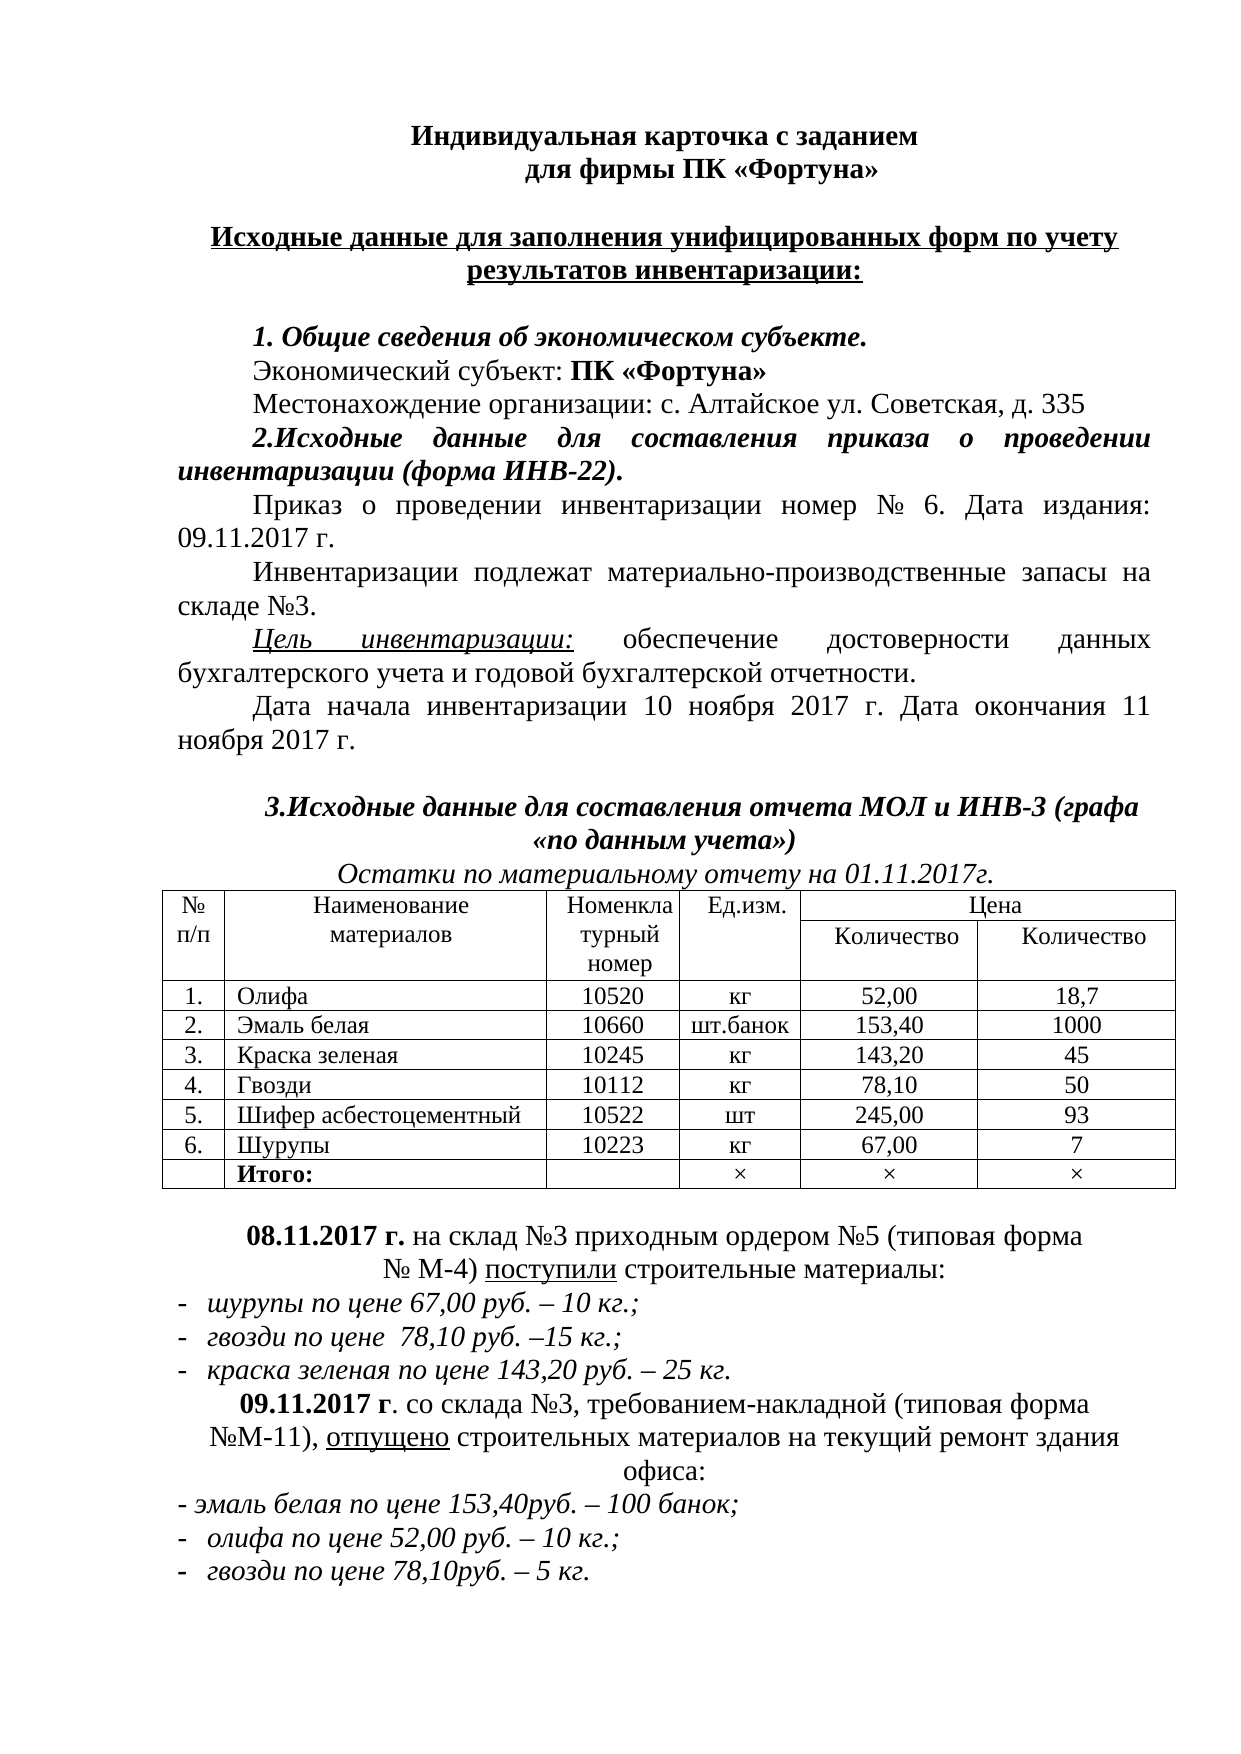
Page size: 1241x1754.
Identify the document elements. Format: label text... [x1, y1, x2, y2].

list олифа по цене 52,00 руб. – 10 кг.; [177, 1520, 1152, 1553]
list шурупы по цене 67,00 руб. – 10 кг.; [177, 1285, 1152, 1319]
text Местонахождение организации: с. Алтайское ул. Советская, д. 335 [177, 386, 1152, 420]
table_cell кг [680, 1070, 800, 1099]
text Индивидуальная карточка с заданием [177, 118, 1152, 152]
table_cell 78,10 [801, 1070, 977, 1099]
text Дата начала инвентаризации 10 ноября 2017 г. Дата окончания 11 ноября 2017 г. [177, 688, 1152, 755]
table_cell 10522 [547, 1100, 679, 1129]
text 1. Общие сведения об экономическом субъекте. [177, 319, 1152, 353]
list гвозди по цене 78,10 руб. –15 кг.; [177, 1319, 1152, 1352]
table_cell Количество [978, 921, 1175, 980]
table_cell 7 [978, 1130, 1175, 1158]
table_cell 93 [978, 1100, 1175, 1129]
text №М-11), отпущено строительных материалов на текущий ремонт здания офиса: [177, 1419, 1152, 1486]
list гвозди по цене 78,10руб. – 5 кг. [177, 1553, 1152, 1587]
table_cell 1000 [978, 1011, 1175, 1039]
table_cell Краска зеленая [225, 1040, 546, 1069]
table_cell 5. [163, 1100, 224, 1129]
list Остатки по материальному отчету на 01.11.2017г. [177, 856, 1152, 889]
table_cell [163, 1160, 224, 1188]
table_header Номенкла турный номер [547, 891, 679, 980]
table_cell 50 [978, 1070, 1175, 1099]
list краска зеленая по цене 143,20 руб. – 25 кг. [177, 1352, 1152, 1386]
table_cell 67,00 [801, 1130, 977, 1158]
table_cell Олифа [225, 981, 546, 1009]
text Цель инвентаризации: обеспечение достоверности данных бухгалтерского учета и годовой бухгалтерской отчетности. [177, 621, 1152, 688]
list 09.11.2017 г. со склада №3, требованием-накладной (типовая форма [177, 1386, 1152, 1419]
table_cell 10660 [547, 1011, 679, 1039]
list 08.11.2017 г. на склад №3 приходным ордером №5 (типовая форма [177, 1218, 1152, 1252]
table_cell 2. [163, 1011, 224, 1039]
table_header Ед.изм. [680, 891, 800, 980]
subtitle 2.Исходные данные для составления приказа о проведении инвентаризации (форма ИНВ-22). [177, 420, 1152, 487]
table_cell Эмаль белая [225, 1011, 546, 1039]
table_cell Шифер асбестоцементный [225, 1100, 546, 1129]
table_cell 1. [163, 981, 224, 1009]
text для фирмы ПК «Фортуна» [177, 152, 1152, 185]
text - эмаль белая по цене 153,40руб. – 100 банок; [177, 1486, 1152, 1520]
table_cell 10245 [547, 1040, 679, 1069]
table_cell × [978, 1160, 1175, 1188]
text Экономический субъект: ПК «Фортуна» [177, 353, 1152, 386]
table_cell 10520 [547, 981, 679, 1009]
table_cell 245,00 [801, 1100, 977, 1129]
table_cell Количество [801, 921, 977, 980]
table_cell × [680, 1160, 800, 1188]
table_cell шт [680, 1100, 800, 1129]
table_cell [547, 1160, 679, 1188]
table_cell 3. [163, 1040, 224, 1069]
table_header Цена [801, 891, 1175, 920]
table_cell 52,00 [801, 981, 977, 1009]
table_cell 18,7 [978, 981, 1175, 1009]
table_cell 10112 [547, 1070, 679, 1099]
subtitle 3.Исходные данные для составления отчета МОЛ и ИНВ-3 (графа «по данным учета») [177, 789, 1152, 856]
text Исходные данные для заполнения унифицированных форм по учету результатов инвентаризации: [177, 219, 1152, 286]
table_header № п/п [163, 891, 224, 980]
table_cell Гвозди [225, 1070, 546, 1099]
text № М-4) поступили строительные материалы: [177, 1252, 1152, 1285]
table_cell 6. [163, 1130, 224, 1158]
table_cell Шурупы [225, 1130, 546, 1158]
table_cell кг [680, 1130, 800, 1158]
table_cell 4. [163, 1070, 224, 1099]
text Приказ о проведении инвентаризации номер № 6. Дата издания: 09.11.2017 г. [177, 487, 1152, 554]
table_cell 10223 [547, 1130, 679, 1158]
table_cell Итого: [225, 1160, 546, 1188]
table_cell кг [680, 1040, 800, 1069]
table_cell 143,20 [801, 1040, 977, 1069]
text Инвентаризации подлежат материально-производственные запасы на складе №3. [177, 554, 1152, 621]
table_cell × [801, 1160, 977, 1188]
table_header Наименование материалов [225, 891, 546, 980]
table_cell 153,40 [801, 1011, 977, 1039]
table_cell шт.банок [680, 1011, 800, 1039]
table_cell кг [680, 981, 800, 1009]
table_cell 45 [978, 1040, 1175, 1069]
